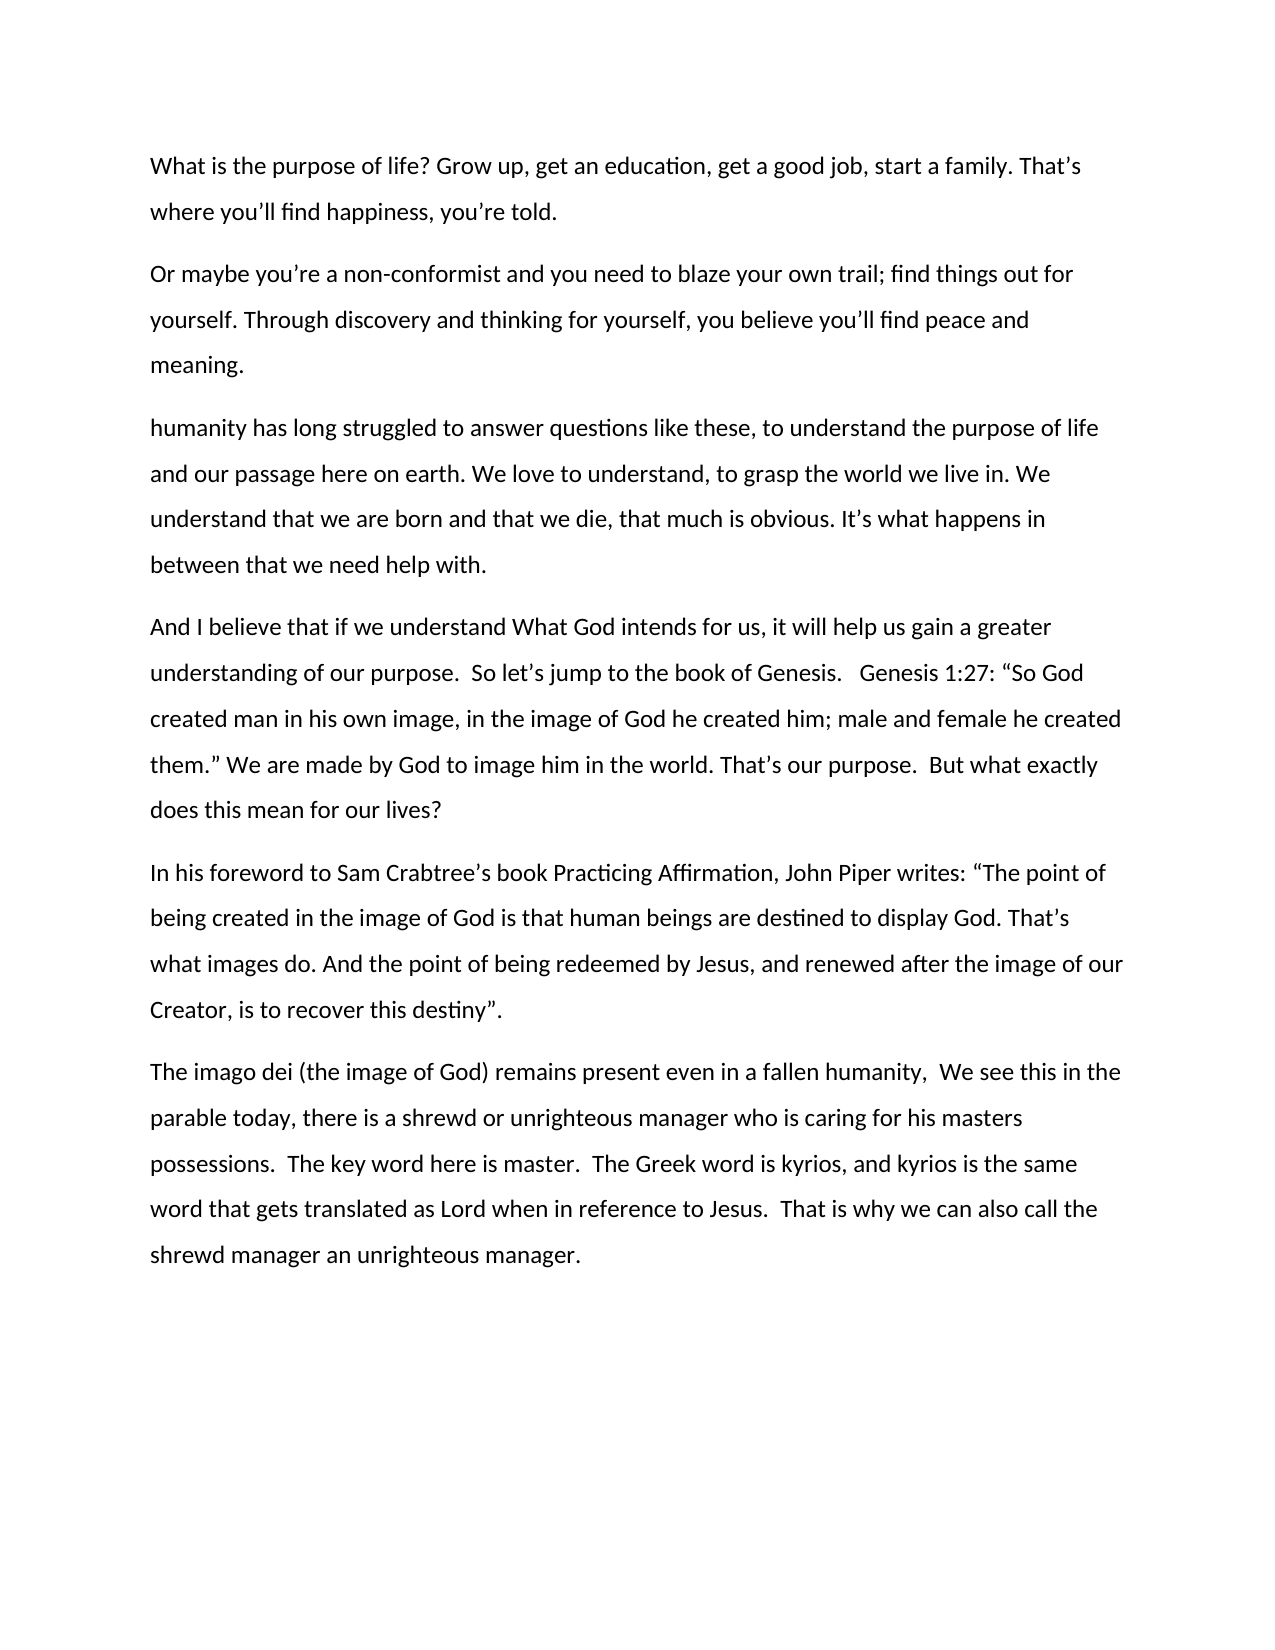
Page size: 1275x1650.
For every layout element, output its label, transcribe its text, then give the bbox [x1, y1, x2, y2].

text And I believe that if we understand What God intends for us, it will help us gain a greater understanding of our purpose. So let’s jump to the book of Genesis. Genesis 1:27: “So God created man in his own image, in the image of God he created him; male and female he created them.” We are made by God to image him in the world. That’s our purpose. But what exactly does this mean for our lives? [150, 612, 1125, 825]
text What is the purpose of life? Grow up, get an education, get a good job, start a family. That’s where you’ll find happiness, you’re told. [150, 150, 1125, 226]
text humanity has long struggled to answer questions like these, to understand the purpose of life and our passage here on earth. We love to understand, to grasp the world we live in. We understand that we are born and that we die, that much is obvious. It’s what happens in between that we need help with. [150, 412, 1125, 580]
text The imago dei (the image of God) remains present even in a fallen humanity, We see this in the parable today, there is a shrewd or unrighteous manager who is caring for his masters possessions. The key word here is master. The Greek word is kyrios, and kyrios is the same word that gets translated as Lord when in reference to Jesus. That is why we can also call the shrewd manager an unrighteous manager. [150, 1056, 1125, 1270]
text In his foreword to Sam Crabtree’s book Practicing Affirmation, John Piper writes: “The point of being created in the image of God is that human beings are destined to display God. That’s what images do. And the point of being redeemed by Jesus, and renewed after the image of our Creator, is to recover this destiny”. [150, 857, 1125, 1024]
text Or maybe you’re a non-conformist and you need to blaze your own trail; find things out for yourself. Through discovery and thinking for yourself, you believe you’ll find peace and meaning. [150, 258, 1125, 380]
